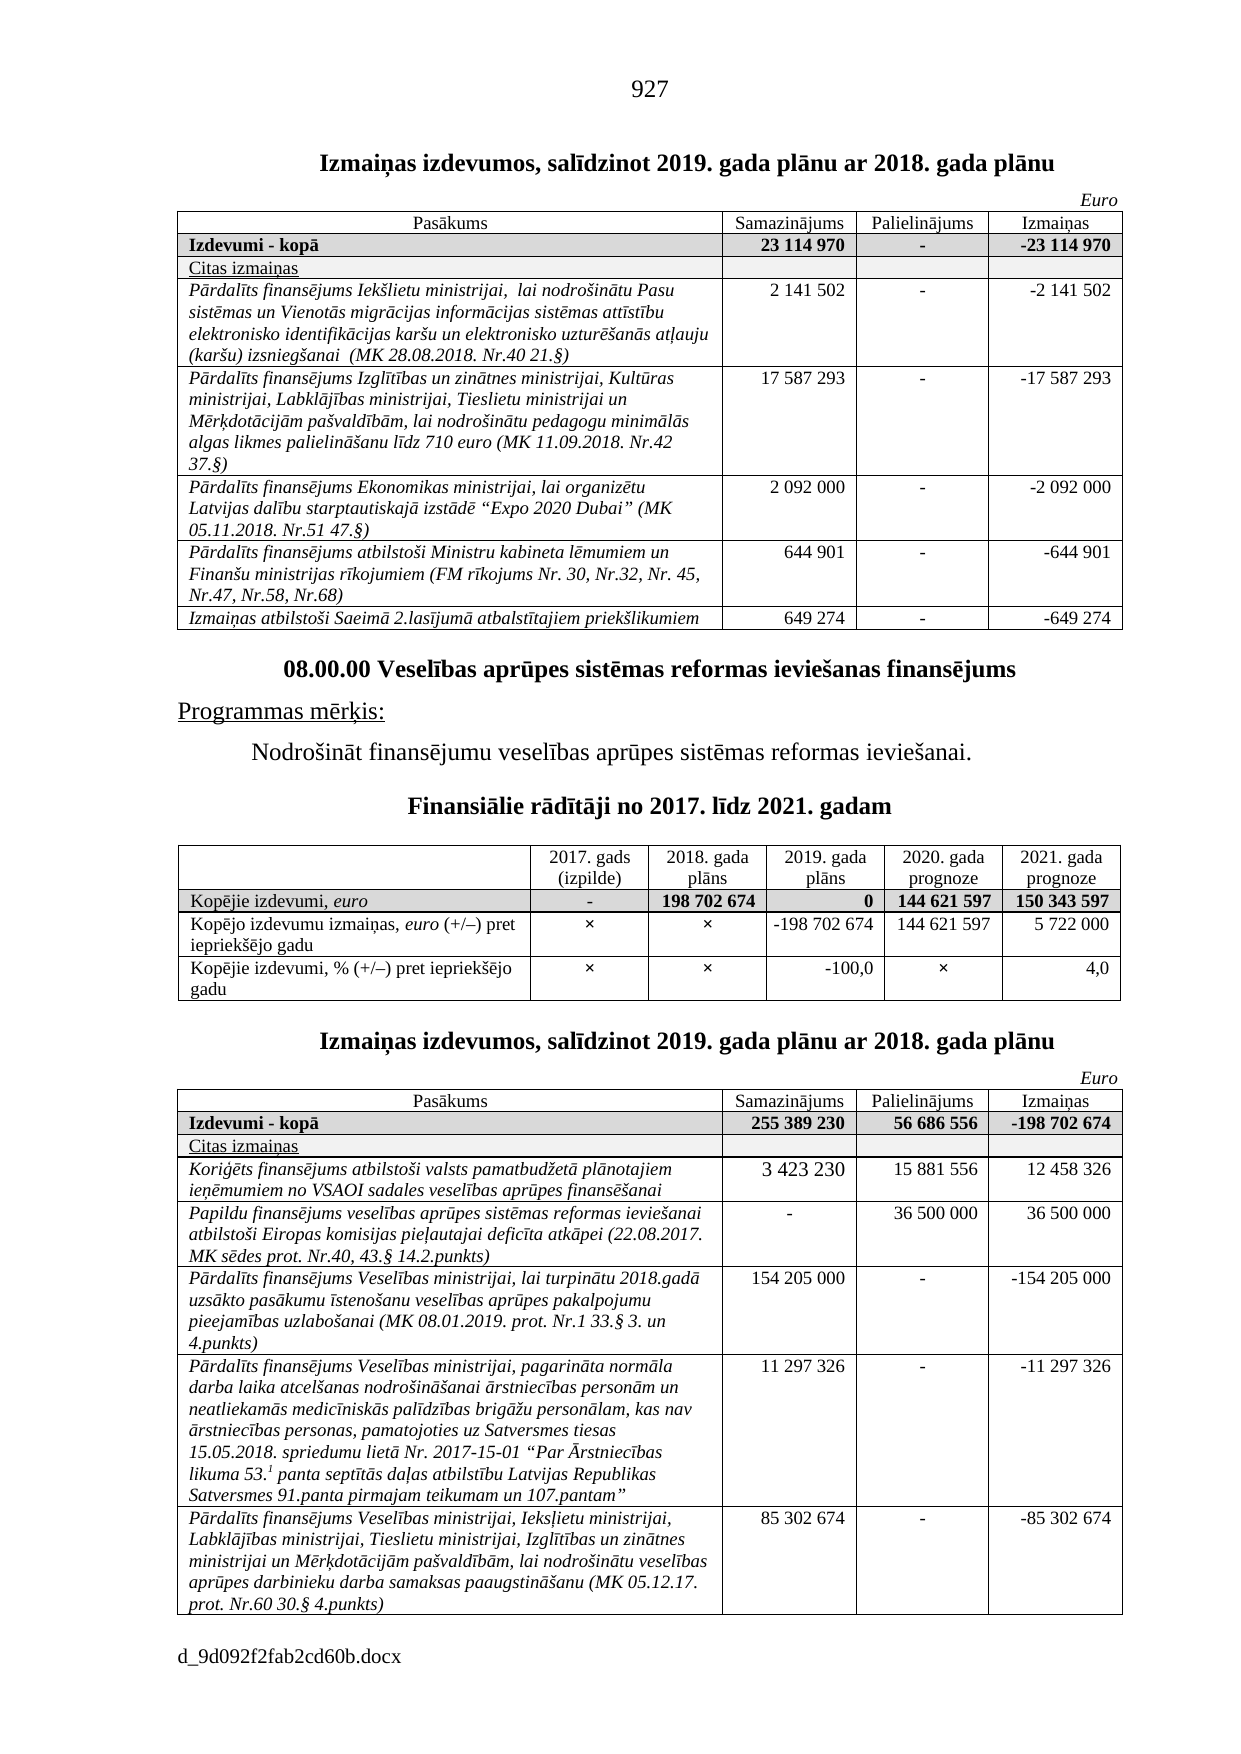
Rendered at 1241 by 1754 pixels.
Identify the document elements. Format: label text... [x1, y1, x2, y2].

table_cell Pārdalīts finansējums Ekonomikas ministrijai, lai organizētu Latvijas dalību starptautiskajā izstādē “Expo 2020 Dubai” (MK 05.11.2018. Nr.51 47.§) [178, 476, 722, 540]
table_cell -198 702 674 [767, 913, 884, 956]
table_header Samazinājums [723, 212, 856, 233]
table_cell 36 500 000 [857, 1202, 988, 1266]
text Nodrošināt finansējumu veselības aprūpes sistēmas reformas ieviešanai. [177, 737, 1122, 766]
table_cell Izdevumi - kopā [178, 1112, 722, 1134]
table_cell - [857, 367, 988, 474]
table_header 2020. gada prognoze [885, 846, 1002, 889]
table_cell Citas izmaiņas [178, 257, 722, 278]
table_cell - [857, 279, 988, 366]
table_cell -100,0 [767, 957, 884, 1000]
table_cell 56 686 556 [857, 1112, 988, 1134]
table_header Izmaiņas [989, 1090, 1122, 1111]
table_cell - [857, 607, 988, 628]
table_cell Pārdalīts finansējums Veselības ministrijai, lai turpinātu 2018.gadā uzsākto pasākumu īstenošanu veselības aprūpes pakalpojumu pieejamības uzlabošanai (MK 08.01.2019. prot. Nr.1 33.§ 3. un 4.punkts) [178, 1267, 722, 1353]
table_cell Koriģēts finansējums atbilstoši valsts pamatbudžetā plānotajiem ieņēmumiem no VSAOI sadales veselības aprūpes finansēšanai [178, 1158, 722, 1201]
table_header Pasākums [178, 1090, 722, 1111]
table_cell 144 621 597 [885, 890, 1002, 911]
table_cell × [649, 957, 766, 1000]
table_header Izmaiņas [989, 212, 1122, 233]
table_cell 644 901 [723, 541, 856, 606]
table_cell -649 274 [989, 607, 1122, 628]
table_cell [857, 257, 988, 278]
table_cell - [857, 476, 988, 540]
table_cell 154 205 000 [723, 1267, 856, 1353]
table_cell Citas izmaiņas [178, 1135, 722, 1156]
text Programmas mērķis: [177, 696, 1122, 724]
table_cell - [531, 890, 648, 911]
text Izmaiņas izdevumos, salīdzinot 2019. gada plānu ar 2018. gada plānu [177, 1026, 1122, 1054]
table_cell × [531, 957, 648, 1000]
table_cell [857, 1135, 988, 1156]
table_cell Papildu finansējums veselības aprūpes sistēmas reformas ieviešanai atbilstoši Eiropas komisijas pieļautajai deficīta atkāpei (22.08.2017. MK sēdes prot. Nr.40, 43.§ 14.2.punkts) [178, 1202, 722, 1266]
table_cell 4,0 [1003, 957, 1120, 1000]
table_cell 255 389 230 [723, 1112, 856, 1134]
table_cell Pārdalīts finansējums Veselības ministrijai, pagarināta normāla darba laika atcelšanas nodrošināšanai ārstniecības personām un neatliekamās medicīniskās palīdzības brigāžu personālam, kas nav ārstniecības personas, pamatojoties uz Satversmes tiesas 15.05.2018. spriedumu lietā Nr. 2017-15-01 “Par Ārstniecības likuma 53.1 panta septītās daļas atbilstību Latvijas Republikas Satversmes 91.panta pirmajam teikumam un 107.pantam” [178, 1355, 722, 1506]
table_cell Izmaiņas atbilstoši Saeimā 2.lasījumā atbalstītajiem priekšlikumiem [178, 607, 722, 628]
table_cell 198 702 674 [649, 890, 766, 911]
table_cell 144 621 597 [885, 913, 1002, 956]
table_cell 150 343 597 [1003, 890, 1120, 911]
table_header 2018. gada plāns [649, 846, 766, 889]
table_cell -17 587 293 [989, 367, 1122, 474]
table_cell Izdevumi - kopā [178, 234, 722, 256]
table_cell Pārdalīts finansējums Iekšlietu ministrijai, lai nodrošinātu Pasu sistēmas un Vienotās migrācijas informācijas sistēmas attīstību elektronisko identifikācijas karšu un elektronisko uzturēšanās atļauju (karšu) izsniegšanai (MK 28.08.2018. Nr.40 21.§) [178, 279, 722, 366]
text Izmaiņas izdevumos, salīdzinot 2019. gada plānu ar 2018. gada plānu [177, 148, 1122, 176]
table_header 2017. gads (izpilde) [531, 846, 648, 889]
table_cell 3 423 230 [723, 1158, 856, 1201]
table_cell -11 297 326 [989, 1355, 1122, 1506]
table_cell - [857, 541, 988, 606]
table_header [179, 846, 530, 889]
table_cell -2 141 502 [989, 279, 1122, 366]
table_cell -2 092 000 [989, 476, 1122, 540]
table_cell -154 205 000 [989, 1267, 1122, 1353]
table_cell 2 092 000 [723, 476, 856, 540]
table_cell 15 881 556 [857, 1158, 988, 1201]
table_cell [723, 257, 856, 278]
table_cell 649 274 [723, 607, 856, 628]
table_cell -85 302 674 [989, 1507, 1122, 1614]
table_cell Pārdalīts finansējums atbilstoši Ministru kabineta lēmumiem un Finanšu ministrijas rīkojumiem (FM rīkojums Nr. 30, Nr.32, Nr. 45, Nr.47, Nr.58, Nr.68) [178, 541, 722, 606]
table_cell 2 141 502 [723, 279, 856, 366]
table_cell 17 587 293 [723, 367, 856, 474]
table_cell 23 114 970 [723, 234, 856, 256]
table_cell 5 722 000 [1003, 913, 1120, 956]
table_cell 0 [767, 890, 884, 911]
table_cell -23 114 970 [989, 234, 1122, 256]
table_cell - [857, 1267, 988, 1353]
table_cell 85 302 674 [723, 1507, 856, 1614]
table_header Palielinājums [857, 1090, 988, 1111]
table_cell - [857, 1507, 988, 1614]
table_cell × [885, 957, 1002, 1000]
table_cell [989, 1135, 1122, 1156]
table_cell Pārdalīts finansējums Veselības ministrijai, Ieksļietu ministrijai, Labklājības ministrijai, Tieslietu ministrijai, Izglītības un zinātnes ministrijai un Mērķdotācijām pašvaldībām, lai nodrošinātu veselības aprūpes darbinieku darba samaksas paaugstināšanu (MK 05.12.17. prot. Nr.60 30.§ 4.punkts) [178, 1507, 722, 1614]
table_cell - [723, 1202, 856, 1266]
table_cell Pārdalīts finansējums Izglītības un zinātnes ministrijai, Kultūras ministrijai, Labklājības ministrijai, Tieslietu ministrijai un Mērķdotācijām pašvaldībām, lai nodrošinātu pedagogu minimālās algas likmes palielināšanu līdz 710 euro (MK 11.09.2018. Nr.42 37.§) [178, 367, 722, 474]
table_header Samazinājums [723, 1090, 856, 1111]
table_cell [989, 257, 1122, 278]
table_cell -198 702 674 [989, 1112, 1122, 1134]
table_cell × [531, 913, 648, 956]
text Finansiālie rādītāji no 2017. līdz 2021. gadam [177, 791, 1122, 819]
table_cell 11 297 326 [723, 1355, 856, 1506]
table_cell 12 458 326 [989, 1158, 1122, 1201]
table_cell Kopējie izdevumi, euro [179, 890, 530, 911]
table_cell [723, 1135, 856, 1156]
table_cell - [857, 234, 988, 256]
text Euro [1002, 189, 1122, 211]
table_cell × [649, 913, 766, 956]
text 08.00.00 Veselības aprūpes sistēmas reformas ieviešanas finansējums [177, 654, 1122, 683]
table_header Pasākums [178, 212, 722, 233]
table_header Palielinājums [857, 212, 988, 233]
table_header 2019. gada plāns [767, 846, 884, 889]
text Euro [1002, 1067, 1122, 1088]
table_cell - [857, 1355, 988, 1506]
table_cell 36 500 000 [989, 1202, 1122, 1266]
table_cell -644 901 [989, 541, 1122, 606]
table_header 2021. gada prognoze [1003, 846, 1120, 889]
table_cell Kopējo izdevumu izmaiņas, euro (+/–) pret iepriekšējo gadu [179, 913, 530, 956]
table_cell Kopējie izdevumi, % (+/–) pret iepriekšējo gadu [179, 957, 530, 1000]
